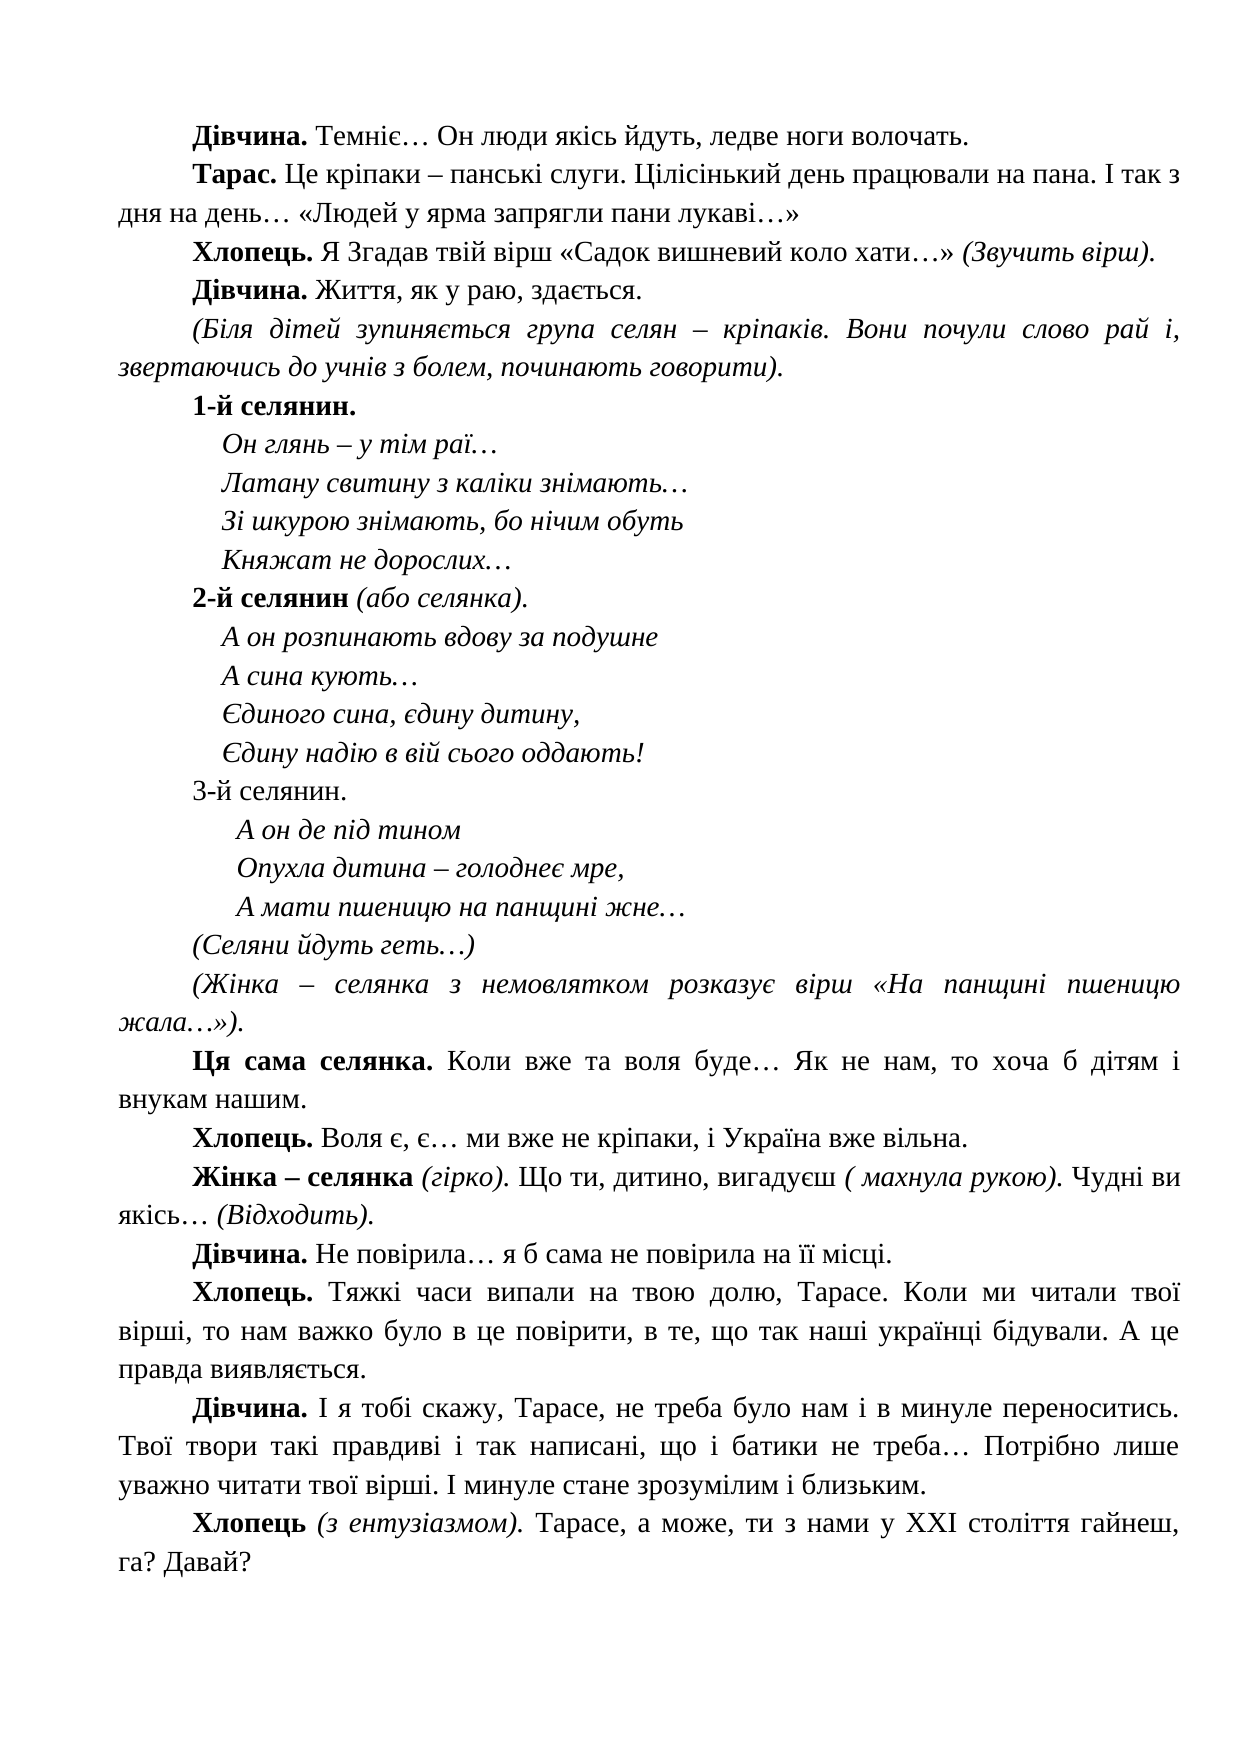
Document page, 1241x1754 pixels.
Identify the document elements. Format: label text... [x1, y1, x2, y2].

list А сина кують… [148, 658, 1181, 691]
list Латану свитину з каліки знімають… [148, 465, 1181, 498]
list Дівчина. Не повірила… я б сама не повірила на її місці. [118, 1236, 1181, 1269]
list Хлопець (з ентузіазмом). Тарасе, а може, ти з нами у ХХІ століття гайнеш, га? Давай? [118, 1506, 1181, 1578]
list (Біля дітей зупиняється група селян – кріпаків. Вони почули слово рай і, звертаючись до учнів з болем, починають говорити). [118, 311, 1181, 383]
list 3-й селянин. [118, 773, 1181, 807]
list Єдиного сина, єдину дитину, [148, 696, 1181, 730]
list (Селяни йдуть геть…) [118, 927, 1181, 961]
list Опухла дитина – голоднеє мре, [162, 850, 1181, 884]
list 1-й селянин. [118, 388, 1181, 421]
list Хлопець. Тяжкі часи випали на твою долю, Тарасе. Коли ми читали твої вірші, то нам важко було в це повірити, в те, що так наші українці бідували. А це правда виявляється. [118, 1274, 1181, 1385]
list Ця сама селянка. Коли вже та воля буде… Як не нам, то хоча б дітям і внукам нашим. [118, 1043, 1181, 1115]
list 2-й селянин (або селянка). [118, 581, 1181, 614]
list Дівчина. Темніє… Он люди якісь йдуть, ледве ноги волочать. [118, 118, 1181, 152]
list (Жінка – селянка з немовлятком розказує вірш «На панщині пшеницю жала…»). [118, 966, 1181, 1038]
list Княжат не дорослих… [148, 542, 1181, 576]
list Дівчина. Життя, як у раю, здається. [118, 272, 1181, 306]
list Жінка – селянка (гірко). Що ти, дитино, вигадуєш ( махнула рукою). Чудні ви якісь… (Відходить). [118, 1159, 1181, 1231]
list Хлопець. Воля є, є… ми вже не кріпаки, і Україна вже вільна. [118, 1120, 1181, 1154]
list А мати пшеницю на панщині жне… [162, 889, 1181, 922]
list А он де під тином [162, 812, 1181, 845]
list А он розпинають вдову за подушне [148, 619, 1181, 653]
list Он глянь – у тім раї… [148, 426, 1181, 460]
list Єдину надію в вій сього оддають! [148, 735, 1181, 768]
list Хлопець. Я Згадав твій вірш «Садок вишневий коло хати…» (Звучить вірш). [118, 234, 1181, 267]
list Зі шкурою знімають, бо нічим обуть [148, 503, 1181, 537]
list Дівчина. І я тобі скажу, Тарасе, не треба було нам і в минуле переноситись. Твої твори такі правдиві і так написані, що і батики не треба… Потрібно лише уважно читати твої вірші. І минуле стане зрозумілим і близьким. [118, 1390, 1181, 1501]
list Тарас. Це кріпаки – панські слуги. Цілісінький день працювали на пана. І так з дня на день… «Людей у ярма запрягли пани лукаві…» [118, 157, 1181, 229]
